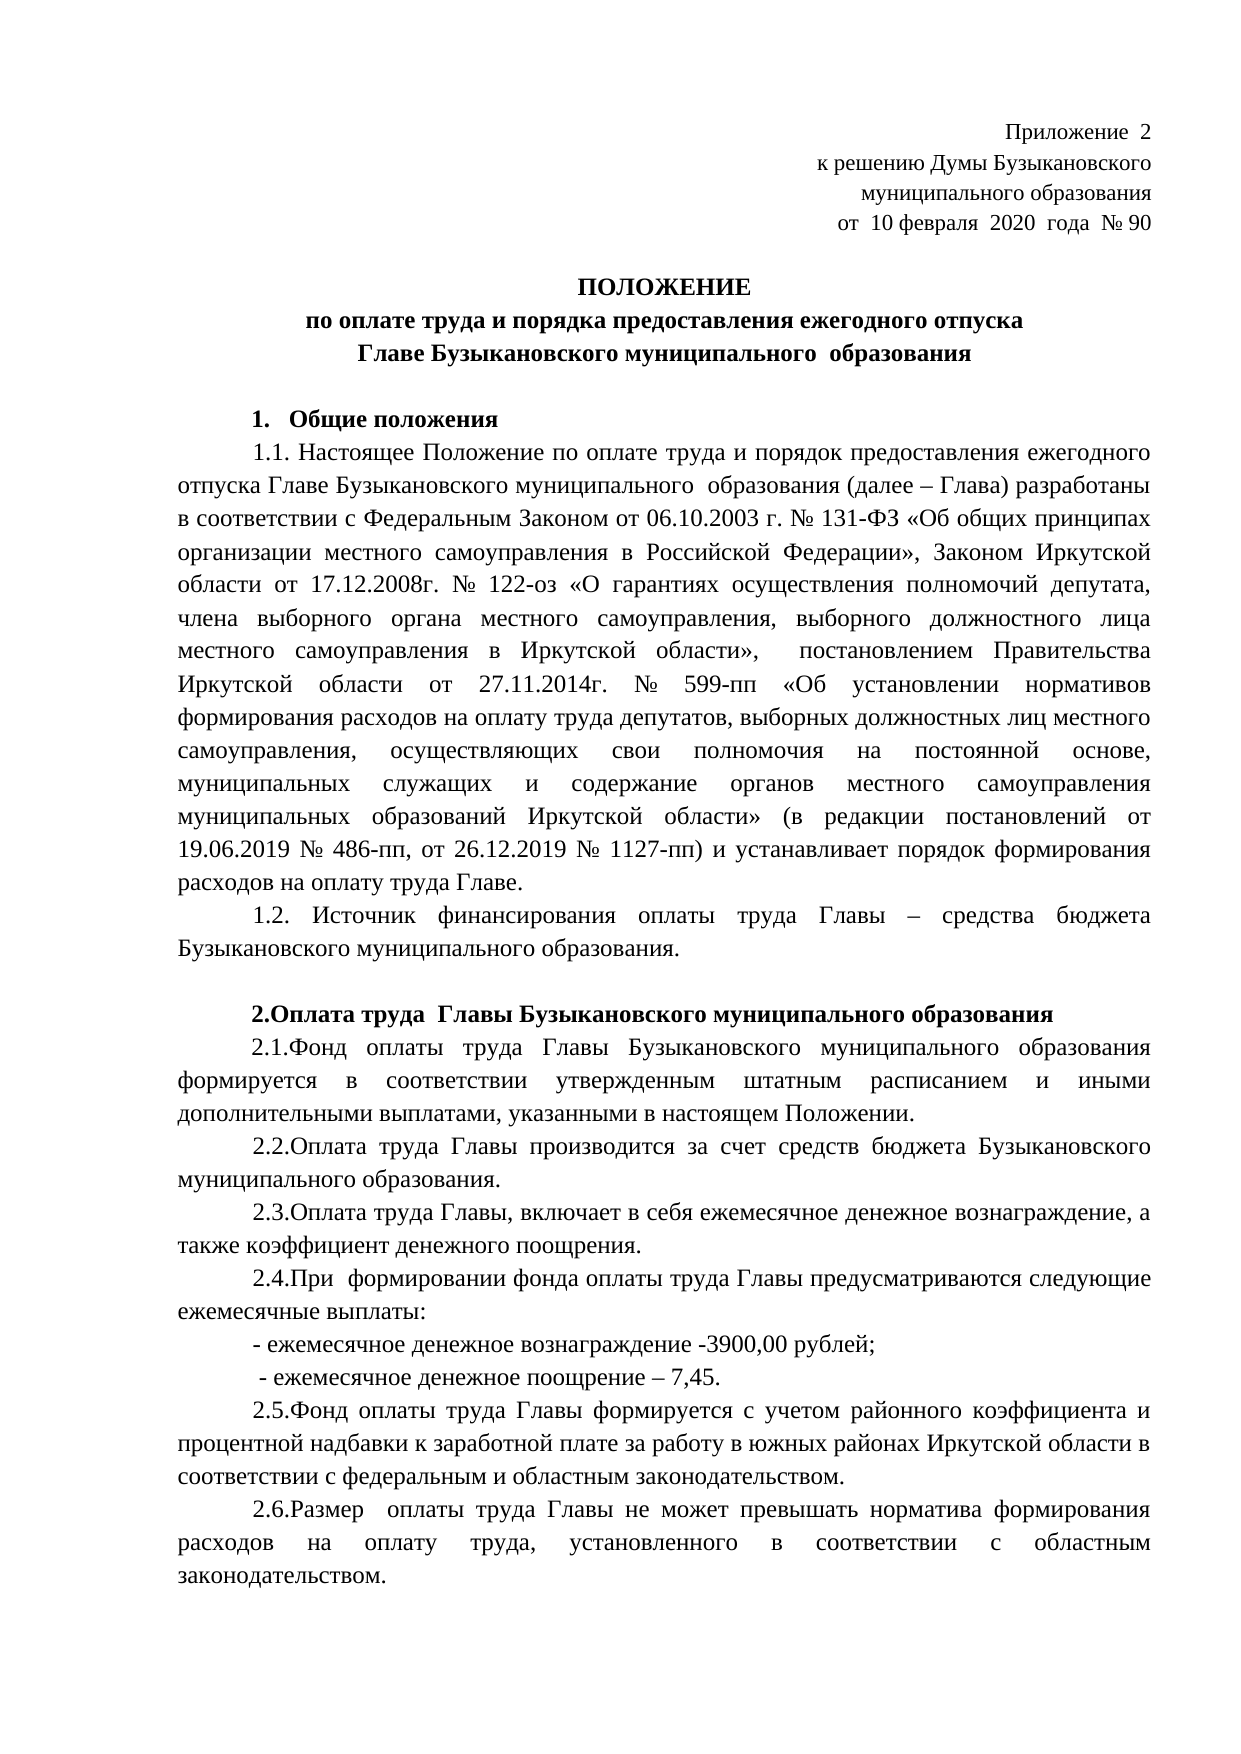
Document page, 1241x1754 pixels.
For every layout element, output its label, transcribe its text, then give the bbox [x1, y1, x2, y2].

text 2.5.Фонд оплаты труда Главы формируется с учетом районного коэффициента и процентной надбавки к заработной плате за работу в южных районах Иркутской области в соответствии с федеральным и областным законодательством. [177, 1395, 1152, 1490]
text 2.1.Фонд оплаты труда Главы Бузыкановского муниципального образования формируется в соответствии утвержденным штатным расписанием и иными дополнительными выплатами, указанными в настоящем Положении. [177, 1032, 1152, 1127]
text к решению Думы Бузыкановского [177, 149, 1152, 175]
text по оплате труда и порядка предоставления ежегодного отпуска [177, 305, 1152, 334]
text 2.6.Размер оплаты труда Главы не может превышать норматива формирования расходов на оплату труда, установленного в соответствии с областным законодательством. [177, 1494, 1152, 1589]
text 2.3.Оплата труда Главы, включает в себя ежемесячное денежное вознаграждение, а также коэффициент денежного поощрения. [177, 1197, 1152, 1259]
text ПОЛОЖЕНИЕ [177, 272, 1152, 301]
text 1.2. Источник финансирования оплаты труда Главы – средства бюджета Бузыкановского муниципального образования. [177, 900, 1152, 962]
text 2.2.Оплата труда Главы производится за счет средств бюджета Бузыкановского муниципального образования. [177, 1131, 1152, 1193]
text 1.1. Настоящее Положение по оплате труда и порядок предоставления ежегодного отпуска Главе Бузыкановского муниципального образования (далее – Глава) разработаны в соответствии с Федеральным Законом от 06.10.2003 г. № 131-ФЗ «Об общих принципах организации местного самоуправления в Российской Федерации», Законом Иркутской области от 17.12.2008г. № 122-оз «О гарантиях осуществления полномочий депутата, члена выборного органа местного самоуправления, выборного должностного лица местного самоуправления в Иркутской области», постановлением Правительства Иркутской области от 27.11.2014г. № 599-пп «Об установлении нормативов формирования расходов на оплату труда депутатов, выборных должностных лиц местного самоуправления, осуществляющих свои полномочия на постоянной основе, муниципальных служащих и содержание органов местного самоуправления муниципальных образований Иркутской области» (в редакции постановлений от 19.06.2019 № 486-пп, от 26.12.2019 № 1127-пп) и устанавливает порядок формирования расходов на оплату труда Главе. [177, 437, 1152, 896]
text муниципального образования [177, 179, 1152, 205]
text 2.4.При формировании фонда оплаты труда Главы предусматриваются следующие ежемесячные выплаты: [177, 1263, 1152, 1325]
text Главе Бузыкановского муниципального образования [177, 338, 1152, 367]
list Общие положения [251, 404, 1152, 433]
text 2.Оплата труда Главы Бузыкановского муниципального образования [177, 999, 1152, 1028]
text Приложение 2 [177, 118, 1152, 144]
text - ежемесячное денежное поощрение – 7,45. [177, 1362, 1152, 1391]
text от 10 февраля 2020 года № 90 [177, 209, 1152, 236]
text - ежемесячное денежное вознаграждение -3900,00 рублей; [177, 1329, 1152, 1358]
